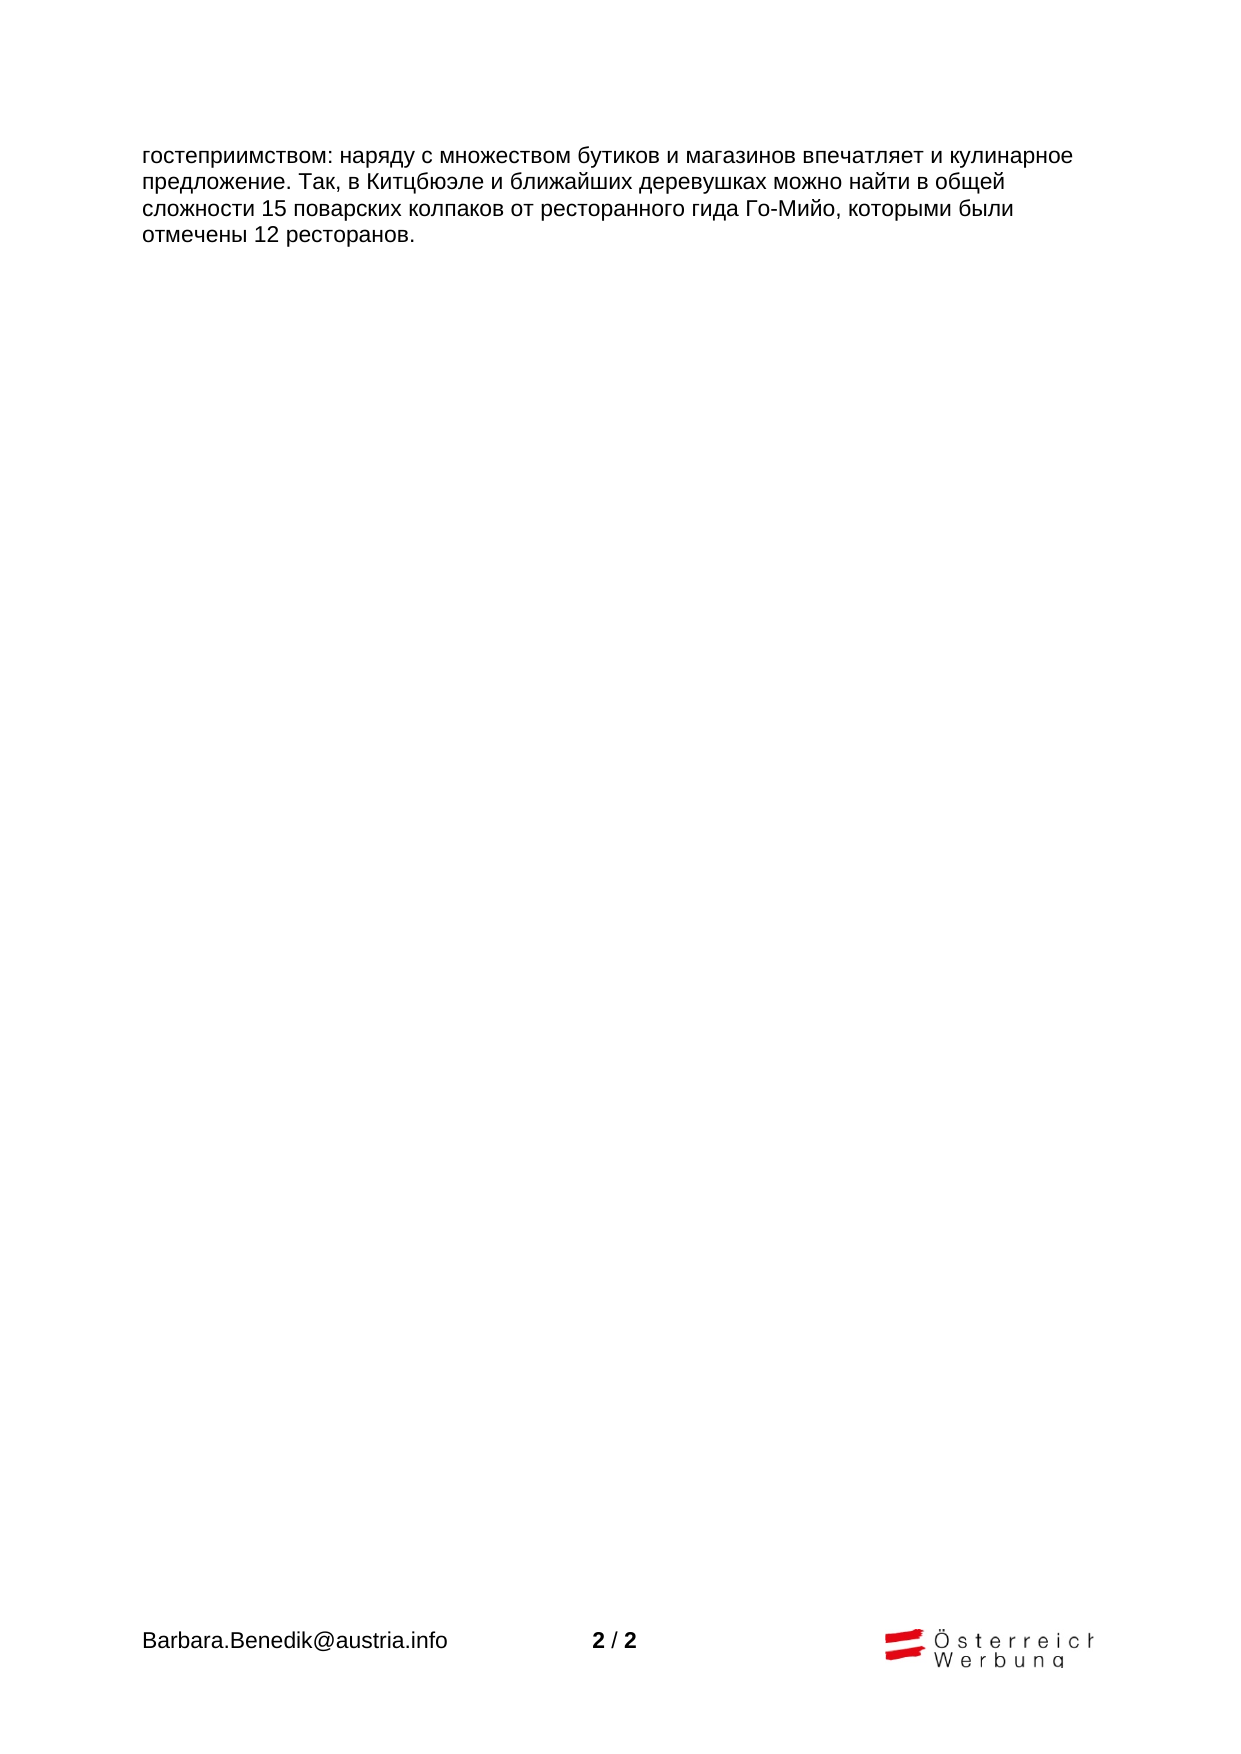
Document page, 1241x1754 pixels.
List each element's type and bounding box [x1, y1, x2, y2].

text [142, 142, 1098, 247]
picture [883, 1629, 1094, 1667]
